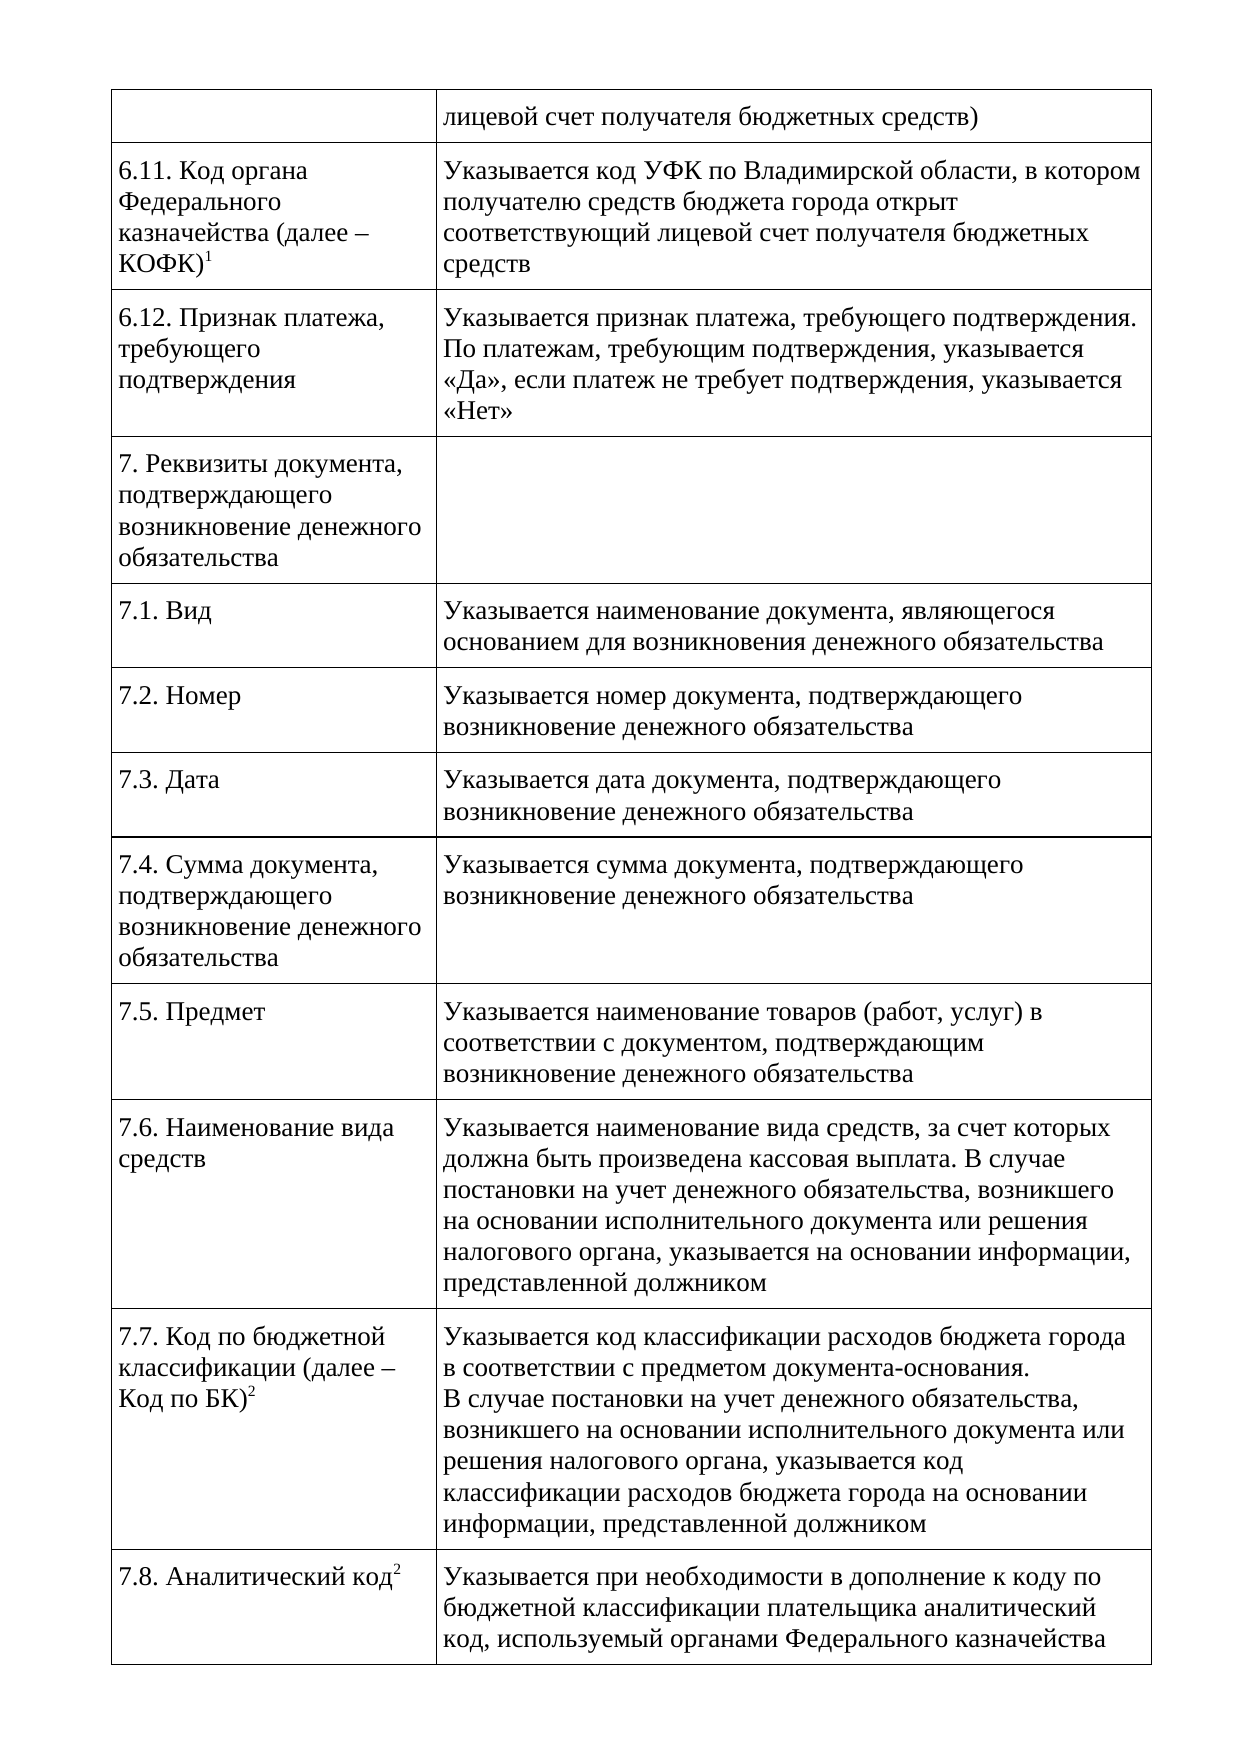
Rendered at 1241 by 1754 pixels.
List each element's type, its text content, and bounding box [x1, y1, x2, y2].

table_cell 7.7. Код по бюджетной классификации (далее – Код по БК)2 [112, 1309, 436, 1548]
table_cell 7.2. Номер [112, 668, 436, 752]
table_cell Указывается дата документа, подтверждающего возникновение денежного обязательства [437, 753, 1151, 836]
table_cell Указывается номер документа, подтверждающего возникновение денежного обязательства [437, 668, 1151, 752]
table_cell Указывается признак платежа, требующего подтверждения. По платежам, требующим подтверждения, указывается «Да», если платеж не требует подтверждения, указывается «Нет» [437, 290, 1151, 436]
table_cell Указывается код УФК по Владимирской области, в котором получателю средств бюджета города открыт соответствующий лицевой счет получателя бюджетных средств [437, 143, 1151, 289]
table_cell Указывается код классификации расходов бюджета города в соответствии с предметом документа-основания. В случае постановки на учет денежного обязательства, возникшего на основании исполнительного документа или решения налогового органа, указывается код классификации расходов бюджета города на основании информации, представленной должником [437, 1309, 1151, 1548]
table_cell 7.1. Вид [112, 584, 436, 667]
table_cell 7.6. Наименование вида средств [112, 1100, 436, 1308]
table_cell 7. Реквизиты документа, подтверждающего возникновение денежного обязательства [112, 437, 436, 583]
table_cell 7.4. Сумма документа, подтверждающего возникновение денежного обязательства [112, 838, 436, 983]
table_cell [112, 1550, 436, 1664]
table_cell 6.12. Признак платежа, требующего подтверждения [112, 290, 436, 436]
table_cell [437, 90, 1151, 142]
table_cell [437, 1550, 1151, 1664]
table_cell Указывается сумма документа, подтверждающего возникновение денежного обязательства [437, 838, 1151, 983]
table_cell Указывается наименование вида средств, за счет которых должна быть произведена кассовая выплата. В случае постановки на учет денежного обязательства, возникшего на основании исполнительного документа или решения налогового органа, указывается на основании информации, представленной должником [437, 1100, 1151, 1308]
table_cell [437, 437, 1151, 583]
table_cell 7.5. Предмет [112, 984, 436, 1099]
table_cell Указывается наименование товаров (работ, услуг) в соответствии с документом, подтверждающим возникновение денежного обязательства [437, 984, 1151, 1099]
table_cell 7.3. Дата [112, 753, 436, 836]
table_cell 6.11. Код органа Федерального казначейства (далее – КОФК)1 [112, 143, 436, 289]
table_cell Указывается наименование документа, являющегося основанием для возникновения денежного обязательства [437, 584, 1151, 667]
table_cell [112, 90, 436, 142]
